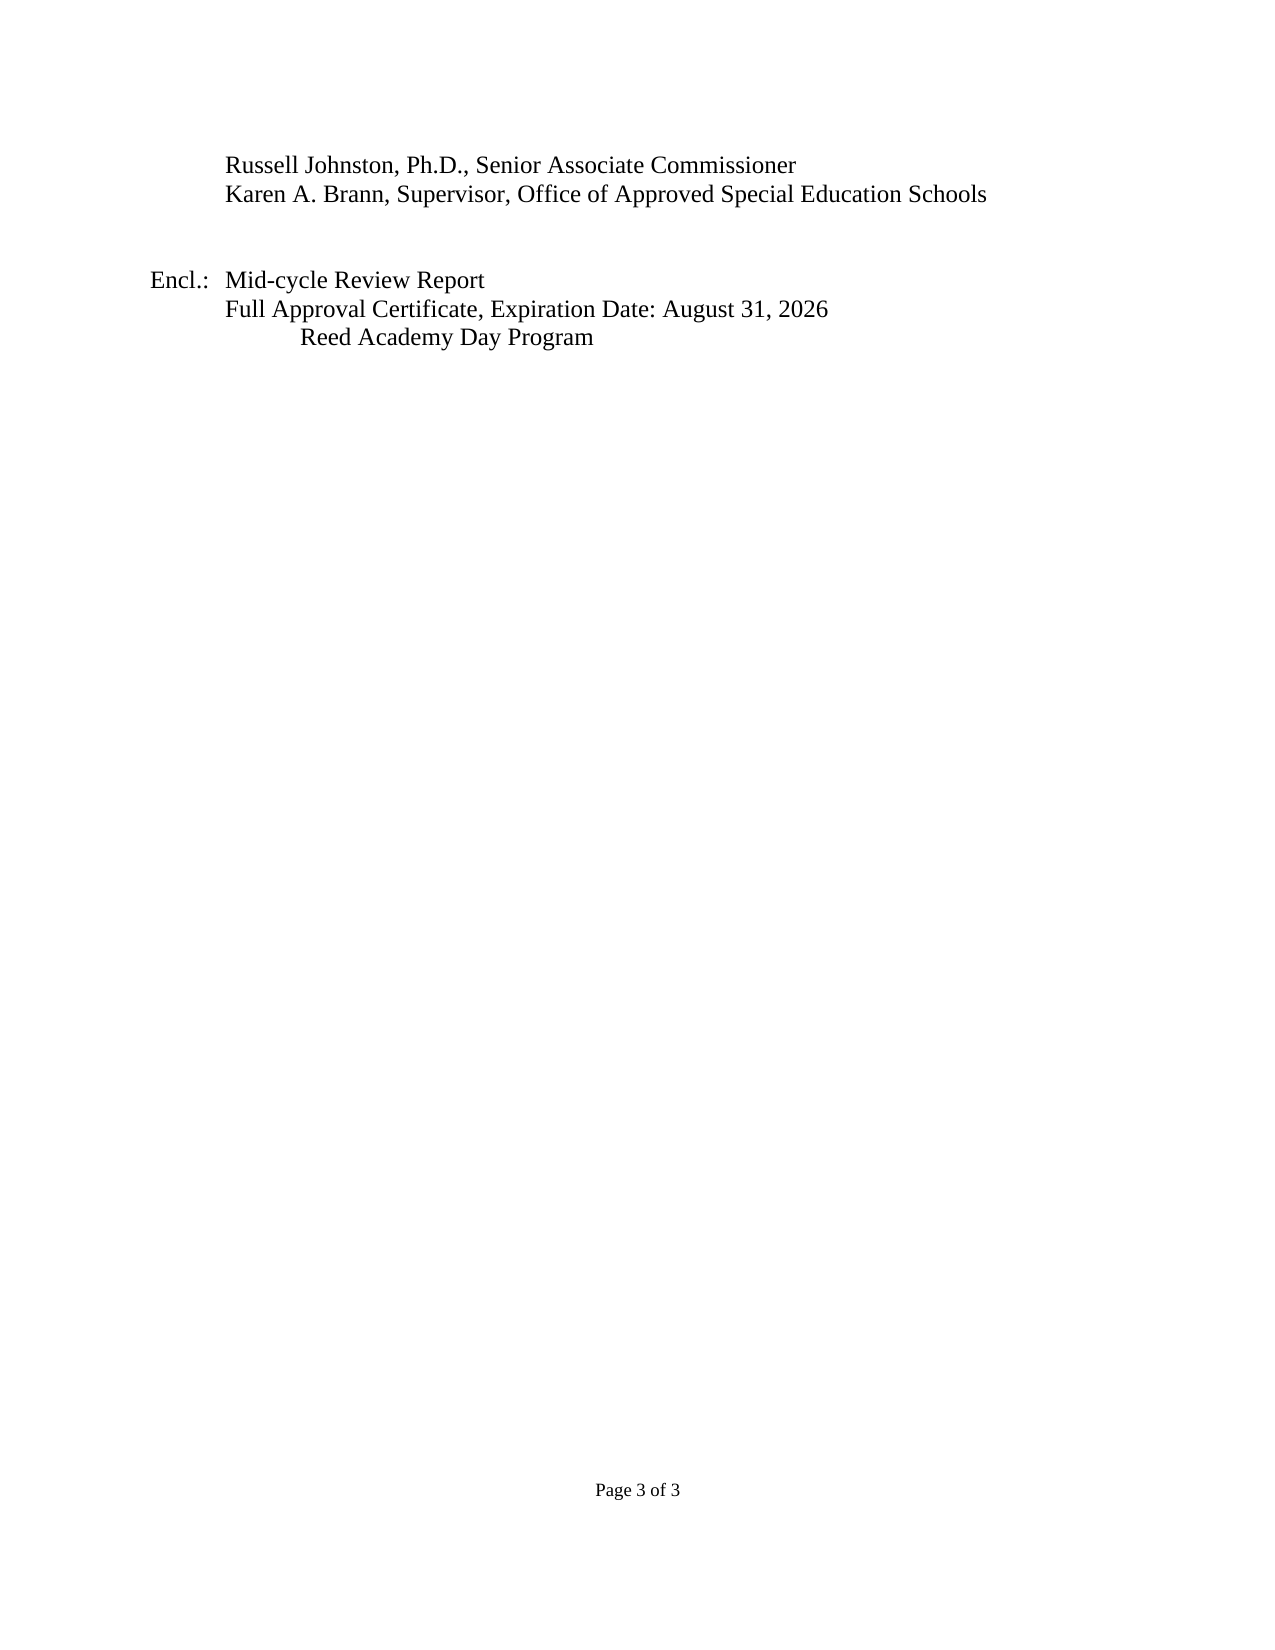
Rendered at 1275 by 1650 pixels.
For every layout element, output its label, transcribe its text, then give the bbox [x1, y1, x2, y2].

text Encl.: Mid-cycle Review Report [150, 265, 1125, 294]
text Reed Academy Day Program [225, 322, 1125, 351]
text Full Approval Certificate, Expiration Date: August 31, 2026 [225, 294, 1125, 322]
text Russell Johnston, Ph.D., Senior Associate Commissioner [150, 150, 1125, 179]
text Karen A. Brann, Supervisor, Office of Approved Special Education Schools [150, 179, 1125, 207]
